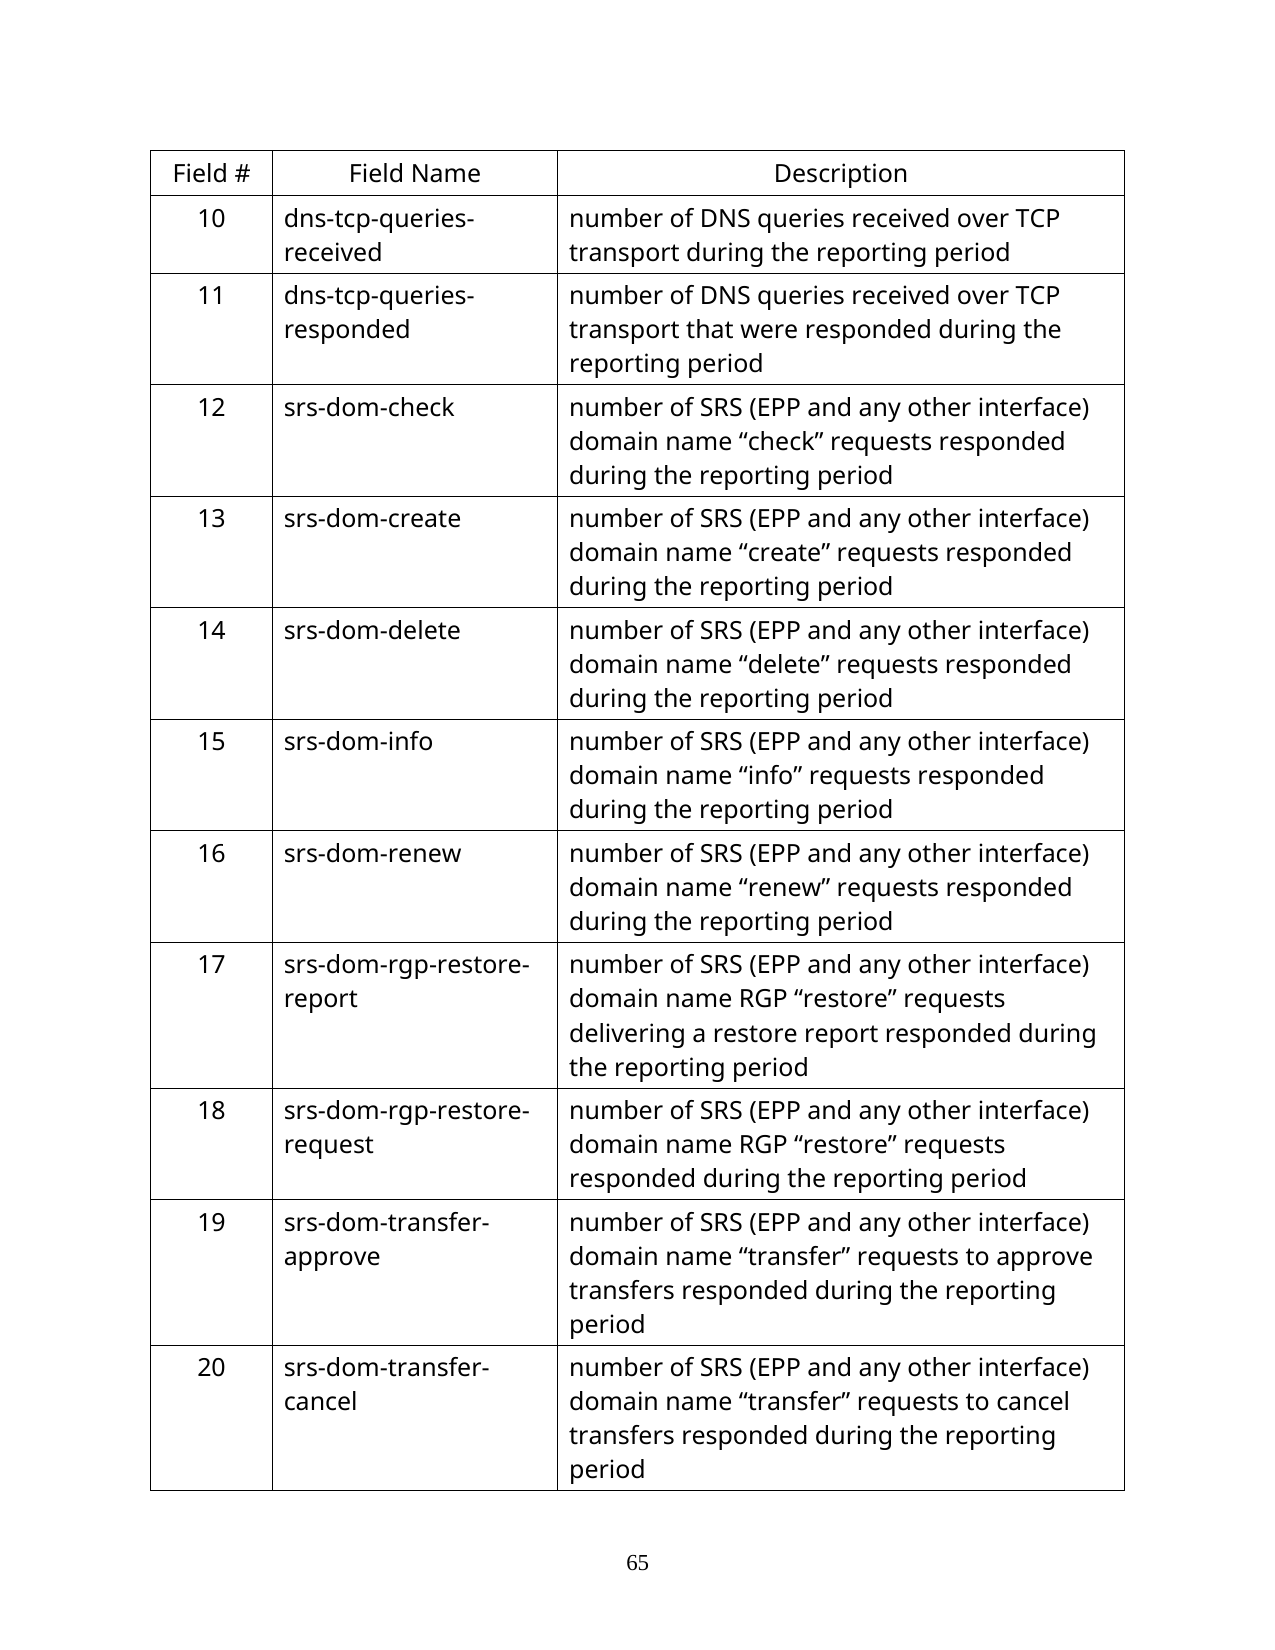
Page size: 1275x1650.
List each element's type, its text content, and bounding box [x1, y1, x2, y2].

table_cell srs-dom-delete [273, 608, 557, 719]
table_cell 14 [151, 608, 272, 719]
table_header Description [558, 151, 1124, 195]
table_cell 11 [151, 274, 272, 384]
table_cell srs-dom-create [273, 497, 557, 607]
table_cell srs-dom-check [273, 385, 557, 496]
table_header Field Name [273, 151, 557, 195]
table_cell number of SRS (EPP and any other interface) domain name “info” requests responded during the reporting period [558, 720, 1124, 830]
table_cell number of DNS queries received over TCP transport that were responded during the reporting period [558, 274, 1124, 384]
table_cell 15 [151, 720, 272, 830]
table_cell number of DNS queries received over TCP transport during the reporting period [558, 196, 1124, 272]
table_cell number of SRS (EPP and any other interface) domain name “create” requests responded during the reporting period [558, 497, 1124, 607]
table_cell srs-dom-rgp-restore-request [273, 1089, 557, 1199]
table_cell 12 [151, 385, 272, 496]
table_header Field # [151, 151, 272, 195]
table_cell 13 [151, 497, 272, 607]
table_cell 16 [151, 831, 272, 942]
table_cell srs-dom-rgp-restore-report [273, 943, 557, 1087]
table_cell number of SRS (EPP and any other interface) domain name “renew” requests responded during the reporting period [558, 831, 1124, 942]
table_cell srs-dom-renew [273, 831, 557, 942]
table_cell 18 [151, 1089, 272, 1199]
table_cell dns-tcp-queries-received [273, 196, 557, 272]
table_cell number of SRS (EPP and any other interface) domain name “transfer” requests to cancel transfers responded during the reporting period [558, 1346, 1124, 1490]
table_cell number of SRS (EPP and any other interface) domain name RGP “restore” requests responded during the reporting period [558, 1089, 1124, 1199]
table_cell 17 [151, 943, 272, 1087]
table_cell number of SRS (EPP and any other interface) domain name “delete” requests responded during the reporting period [558, 608, 1124, 719]
table_cell srs-dom-transfer-approve [273, 1200, 557, 1345]
table_cell 20 [151, 1346, 272, 1490]
table_cell 19 [151, 1200, 272, 1345]
table_cell srs-dom-info [273, 720, 557, 830]
table_cell number of SRS (EPP and any other interface) domain name “transfer” requests to approve transfers responded during the reporting period [558, 1200, 1124, 1345]
table_cell dns-tcp-queries-responded [273, 274, 557, 384]
table_cell 10 [151, 196, 272, 272]
table_cell srs-dom-transfer-cancel [273, 1346, 557, 1490]
table_cell number of SRS (EPP and any other interface) domain name RGP “restore” requests delivering a restore report responded during the reporting period [558, 943, 1124, 1087]
table_cell number of SRS (EPP and any other interface) domain name “check” requests responded during the reporting period [558, 385, 1124, 496]
